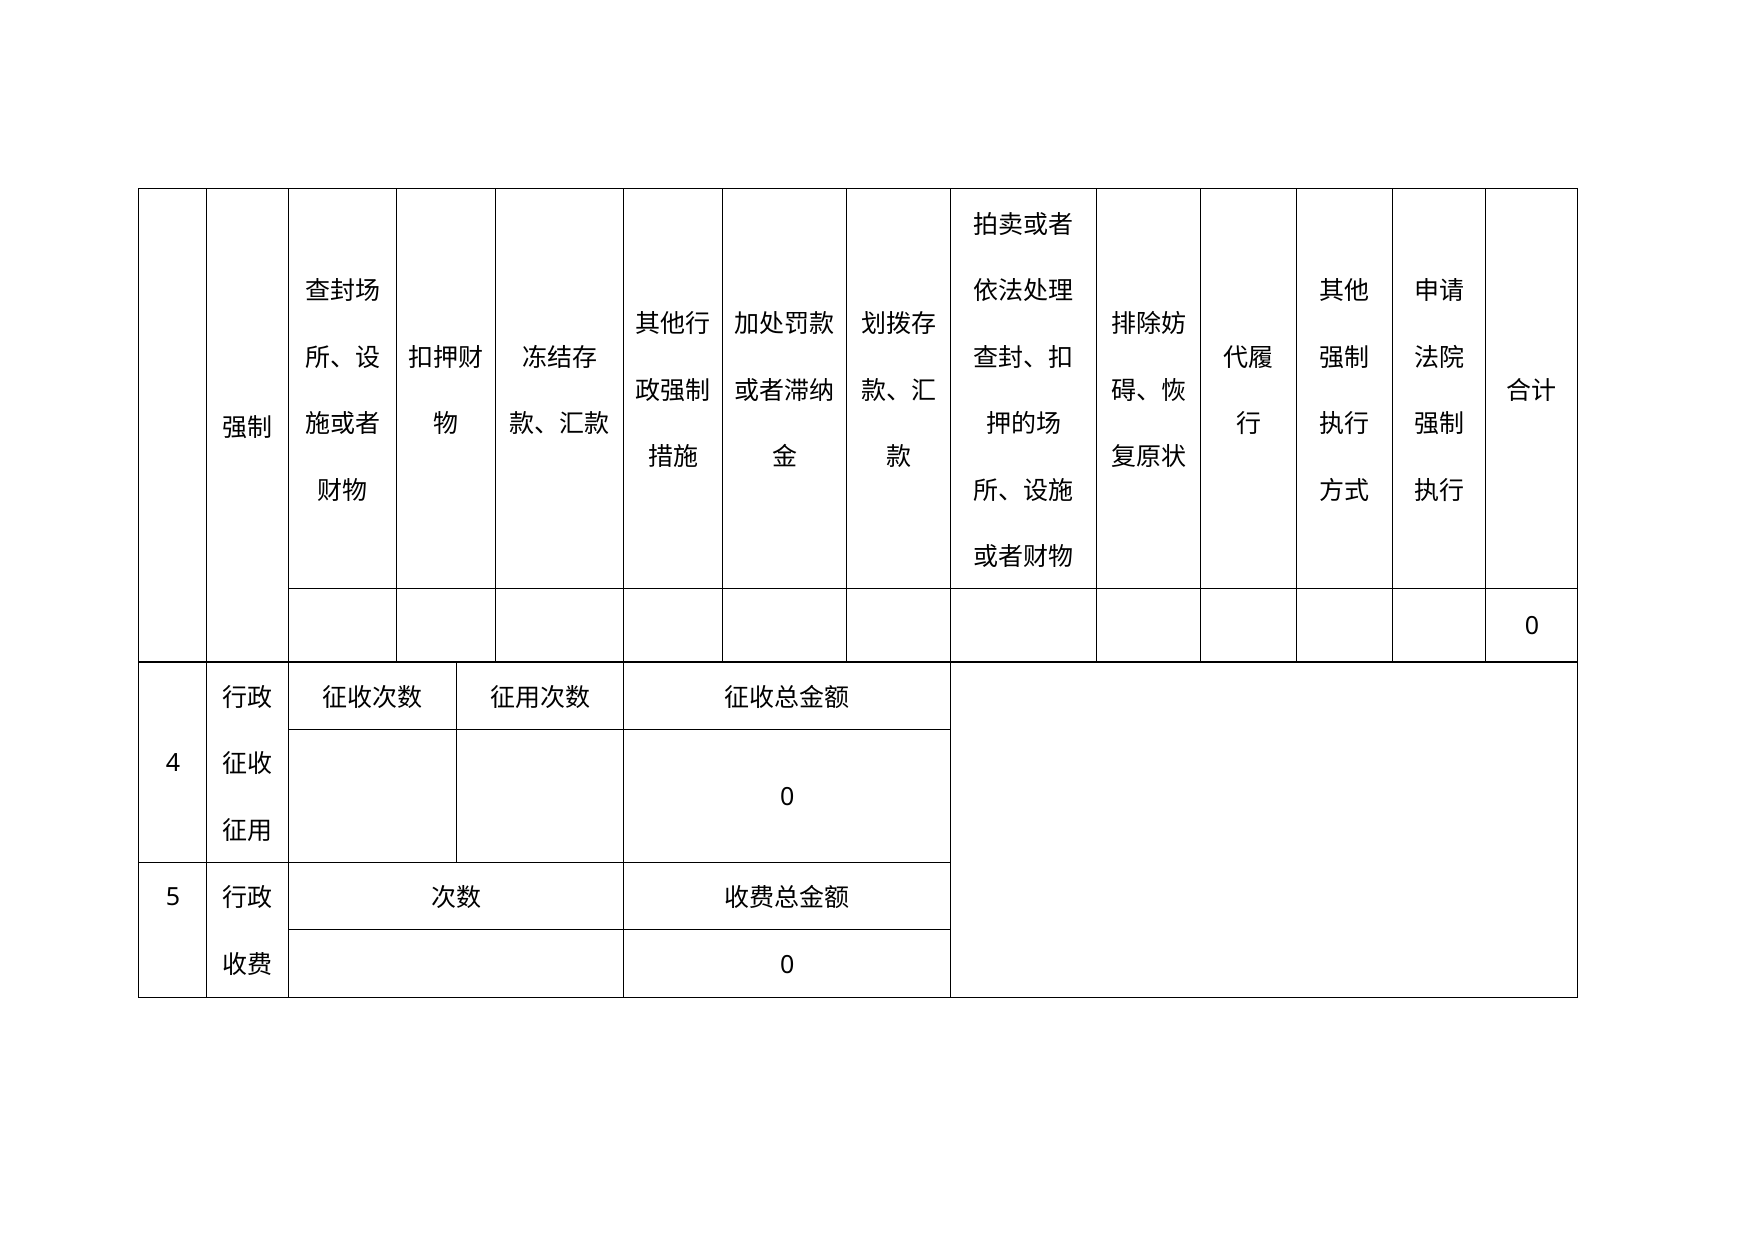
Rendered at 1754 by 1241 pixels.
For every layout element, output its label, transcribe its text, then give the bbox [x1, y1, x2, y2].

table_cell [457, 730, 623, 862]
table_cell [951, 589, 1096, 661]
table_cell 代履行 [1201, 189, 1296, 588]
table_cell [496, 589, 623, 661]
table_cell 征收次数 [289, 663, 456, 729]
table_cell [289, 730, 456, 862]
table_cell 征用次数 [457, 663, 623, 729]
table_cell 查封场所、设施或者财物 [289, 189, 396, 588]
table_cell 排除妨碍、恢复原状 [1097, 189, 1200, 588]
table_cell 扣押财物 [397, 189, 495, 588]
table_cell 3 [139, 189, 206, 661]
table_cell 0 [624, 930, 950, 997]
table_cell 4 [139, 663, 206, 862]
table_cell [1201, 589, 1296, 661]
table_cell 其他行政强制措施 [624, 189, 722, 588]
table_cell 冻结存款、汇款 [496, 189, 623, 588]
table_cell 申请法院强制执行 [1393, 189, 1485, 588]
table_cell 征收总金额 [624, 663, 950, 729]
table_cell [289, 589, 396, 661]
table_cell [397, 589, 495, 661]
table_cell [1297, 589, 1392, 661]
table_cell [723, 589, 846, 661]
table_cell 行政征收征用 [207, 663, 288, 862]
table_cell 5 [139, 863, 206, 997]
table_cell [1393, 589, 1485, 661]
table_cell 其他强制执行方式 [1297, 189, 1392, 588]
table_cell 收费总金额 [624, 863, 950, 929]
table_cell [847, 589, 950, 661]
table_cell 划拨存款、汇款 [847, 189, 950, 588]
table_cell 0 [624, 730, 950, 862]
table_cell 加处罚款或者滞纳金 [723, 189, 846, 588]
table_cell 0 [1486, 589, 1577, 661]
table_cell 行政强制 [207, 189, 288, 661]
table_cell [951, 663, 1577, 997]
table_cell 次数 [289, 863, 623, 929]
table_cell 合计 [1486, 189, 1577, 588]
table_cell [289, 930, 623, 997]
table_cell 拍卖或者依法处理查封、扣押的场所、设施或者财物 [951, 189, 1096, 588]
table_cell [1097, 589, 1200, 661]
table_cell [624, 589, 722, 661]
table_cell 行政收费 [207, 863, 288, 997]
